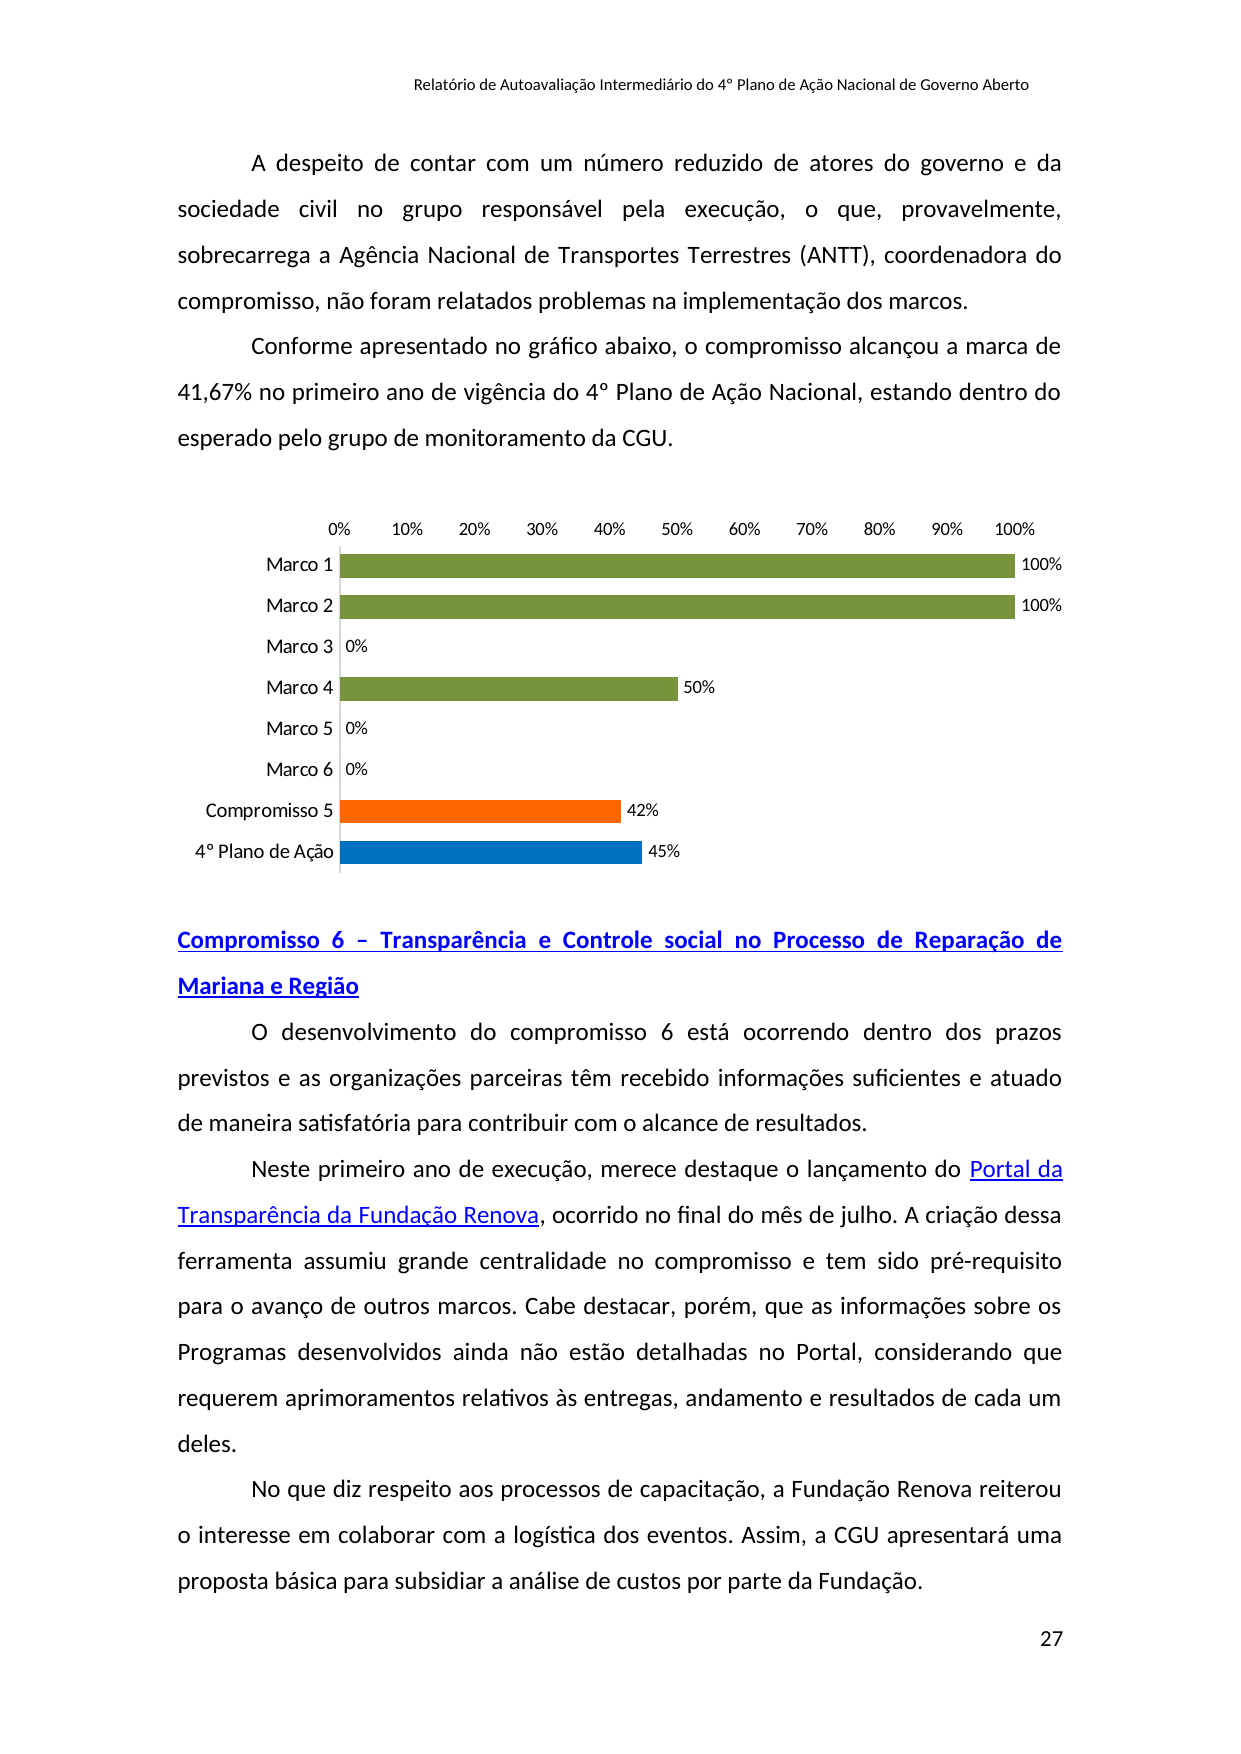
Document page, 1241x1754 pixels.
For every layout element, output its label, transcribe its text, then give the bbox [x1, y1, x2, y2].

text Neste primeiro ano de execução, merece destaque o lançamento do Portal da Transparência da Fundação Renova, ocorrido no final do mês de julho. A criação dessa ferramenta assumiu grande centralidade no compromisso e tem sido pré-requisito para o avanço de outros marcos. Cabe destacar, porém, que as informações sobre os Programas desenvolvidos ainda não estão detalhadas no Portal, considerando que requerem aprimoramentos relativos às entregas, andamento e resultados de cada um deles. [177, 1153, 1063, 1458]
text Compromisso 6 – Transparência e Controle social no Processo de Reparação de Mariana e Região [177, 952, 1063, 1001]
text No que diz respeito aos processos de capacitação, a Fundação Renova reiterou o interesse em colaborar com a logística dos eventos. Assim, a CGU apresentará uma proposta básica para subsidiar a análise de custos por parte da Fundação. [177, 1473, 1063, 1595]
text Compromisso 6 – Transparência e Controle social no Processo de Reparação de Mariana e Região [177, 925, 1063, 951]
text O desenvolvimento do compromisso 6 está ocorrendo dentro dos prazos previstos e as organizações parceiras têm recebido informações suficientes e atuado de maneira satisfatória para contribuir com o alcance de resultados. [177, 1016, 1063, 1138]
text A despeito de contar com um número reduzido de atores do governo e da sociedade civil no grupo responsável pela execução, o que, provavelmente, sobrecarrega a Agência Nacional de Transportes Terrestres (ANTT), coordenadora do compromisso, não foram relatados problemas na implementação dos marcos. [177, 148, 1063, 315]
text Conforme apresentado no gráfico abaixo, o compromisso alcançou a marca de 41,67% no primeiro ano de vigência do 4º Plano de Ação Nacional, estando dentro do esperado pelo grupo de monitoramento da CGU. [177, 331, 1063, 452]
